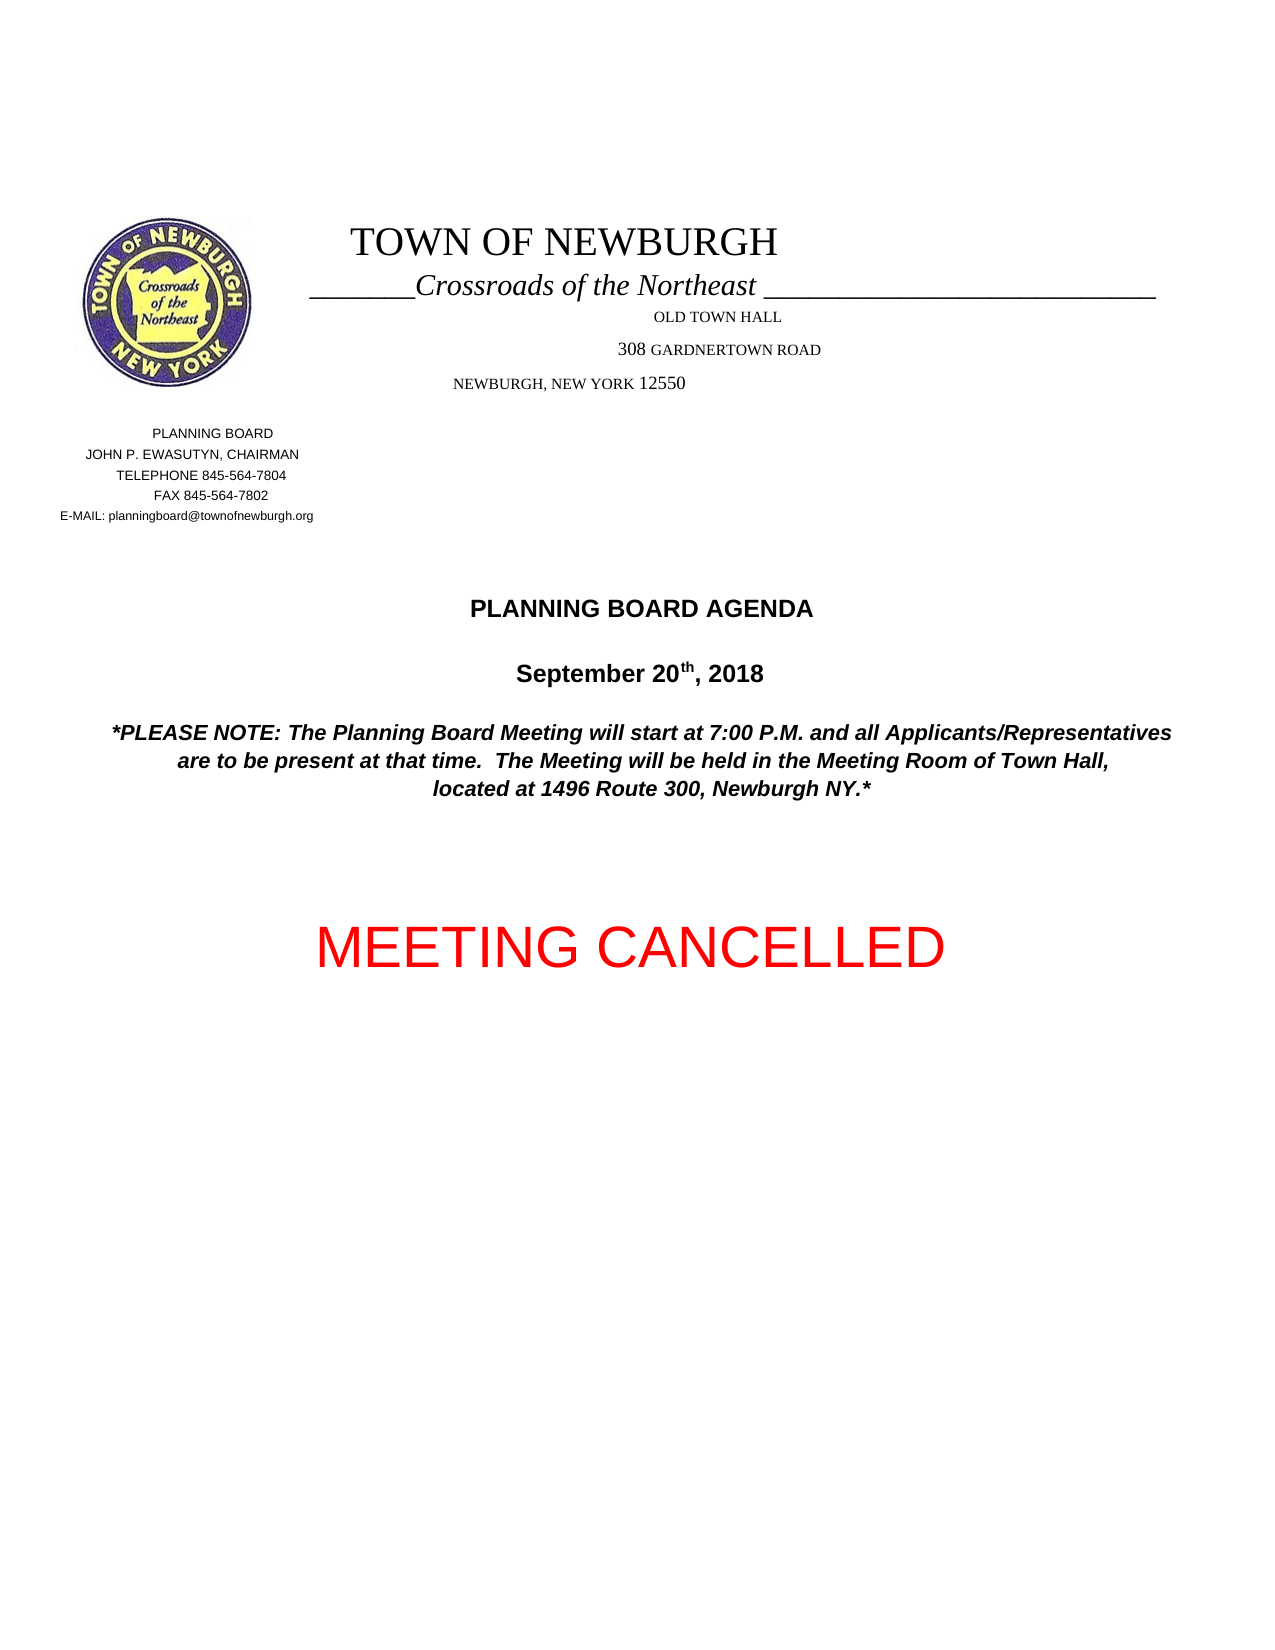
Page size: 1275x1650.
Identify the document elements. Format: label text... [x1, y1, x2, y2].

picture [75, 216, 253, 387]
subtitle PLANNING BOARD AGENDA [102, 594, 1182, 623]
text TELEPHONE 845-564-7804 [116, 467, 1182, 483]
subtitle NEWBURGH, NEW YORK 12550 [37, 372, 1182, 394]
text TOWN OF NEWBURGH [253, 217, 1182, 264]
text September 20th, 2018 [37, 659, 1182, 688]
text located at 1496 Route 300, Newburgh NY.* [121, 776, 1182, 801]
text 308 GARDNERTOWN ROAD [253, 338, 1129, 359]
text _______Crossroads of the Northeast __________________________ [253, 267, 1182, 302]
subtitle MEETING CANCELLED [37, 913, 1182, 980]
text *PLEASE NOTE: The Planning Board Meeting will start at 7:00 P.M. and all Applicants/Representatives are to be present at that time. The Meeting will be held in the Meeting Room of Town Hall, [104, 720, 1182, 773]
text FAX 845-564-7802 [154, 488, 1182, 503]
text OLD TOWN HALL [253, 307, 1126, 325]
text JOHN P. EWASUTYN, CHAIRMAN [85, 447, 1182, 462]
text E-MAIL: planningboard@townofnewburgh.org [60, 509, 1182, 523]
text PLANNING BOARD [141, 426, 1182, 442]
